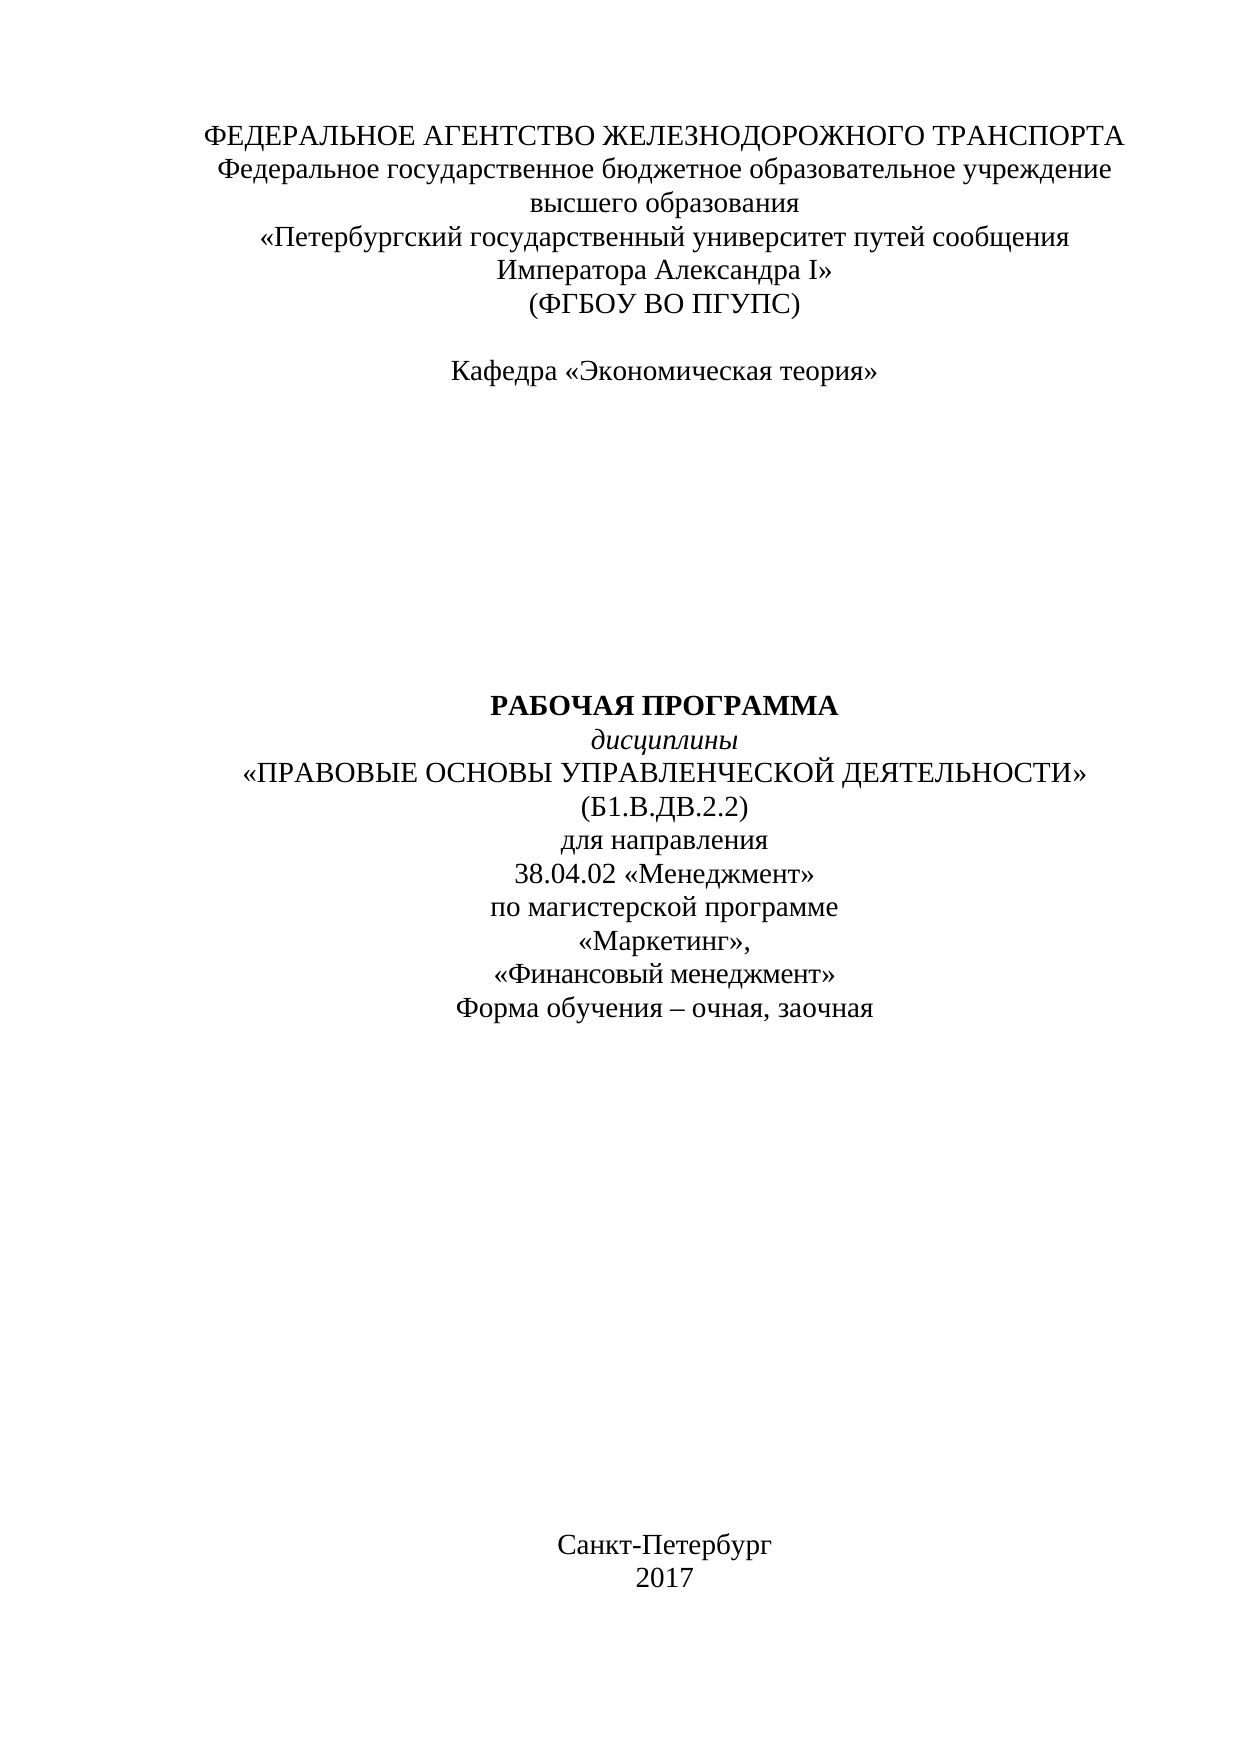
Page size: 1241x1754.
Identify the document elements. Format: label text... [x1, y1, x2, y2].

text ФЕДЕРАЛЬНОЕ АГЕНТСТВО ЖЕЛЕЗНОДОРОЖНОГО ТРАНСПОРТА [177, 118, 1152, 152]
text «Финансовый менеджмент» [177, 957, 1152, 990]
text Санкт-Петербург [177, 1527, 1152, 1560]
text «Маркетинг», [177, 923, 1152, 957]
text (ФГБОУ ВО ПГУПС) [177, 286, 1152, 319]
text по магистерской программе [177, 889, 1152, 923]
text (Б1.В.ДВ.2.2) [177, 789, 1152, 822]
text Федеральное государственное бюджетное образовательное учреждение высшего образования [177, 152, 1152, 219]
text 2017 [177, 1560, 1152, 1594]
text Кафедра «Экономическая теория» [177, 353, 1152, 386]
text РАБОЧАЯ ПРОГРАММА [177, 688, 1152, 722]
text Императора Александра I» [177, 252, 1152, 286]
text Форма обучения – очная, заочная [177, 990, 1152, 1024]
text «ПРАВОВЫЕ ОСНОВЫ УПРАВЛЕНЧЕСКОЙ ДЕЯТЕЛЬНОСТИ» [177, 755, 1152, 789]
text дисциплины [177, 722, 1152, 755]
text для направления [177, 822, 1152, 856]
text «Петербургский государственный университет путей сообщения [177, 219, 1152, 252]
text 38.04.02 «Менеджмент» [177, 856, 1152, 889]
